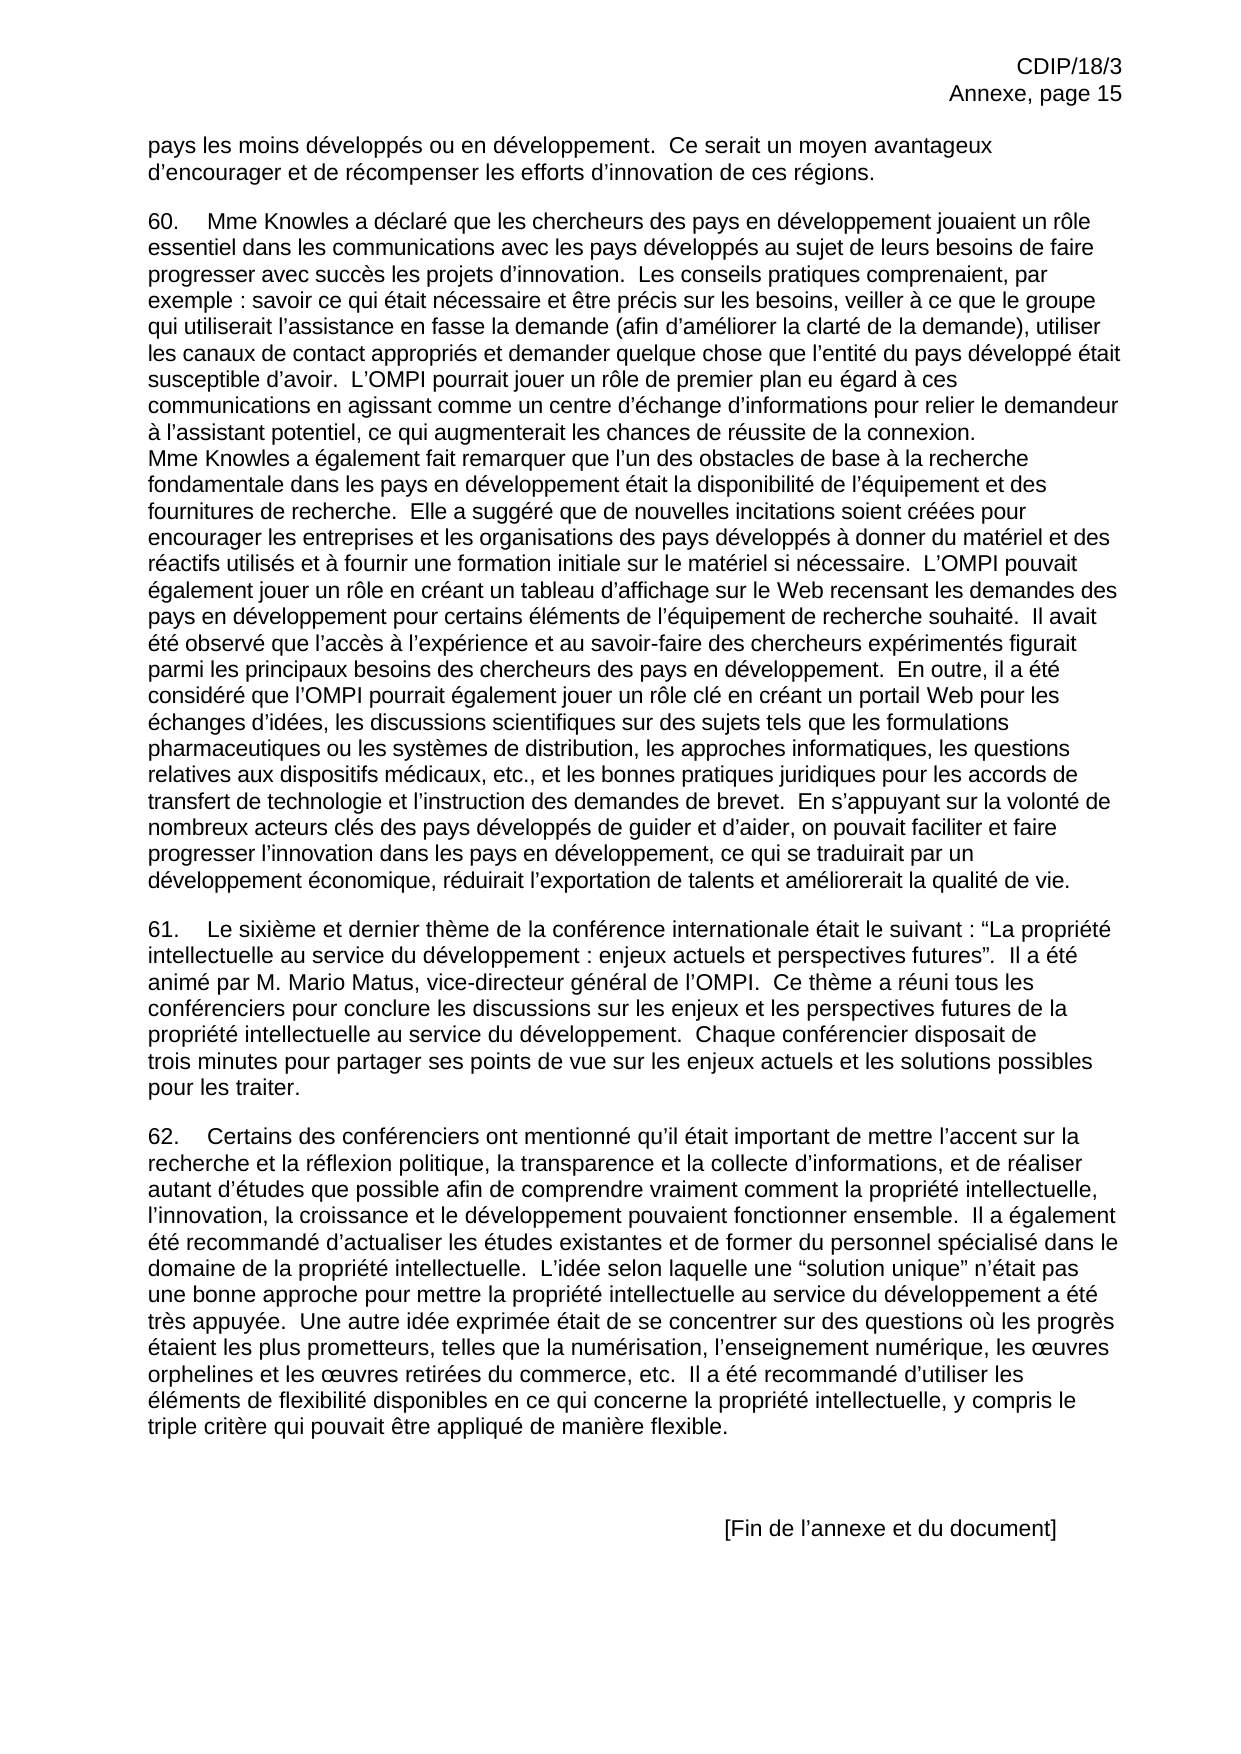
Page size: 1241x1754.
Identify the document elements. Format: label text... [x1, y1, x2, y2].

text Certains des conférenciers ont mentionné qu’il était important de mettre l’accent sur la recherche et la réflexion politique, la transparence et la collecte d’informations, et de réaliser autant d’études que possible afin de comprendre vraiment comment la propriété intellectuelle, l’innovation, la croissance et le développement pouvaient fonctionner ensemble. Il a également été recommandé d’actualiser les études existantes et de former du personnel spécialisé dans le domaine de la propriété intellectuelle. L’idée selon laquelle une “solution unique” n’était pas une bonne approche pour mettre la propriété intellectuelle au service du développement a été très appuyée. Une autre idée exprimée était de se concentrer sur des questions où les progrès étaient les plus prometteurs, telles que la numérisation, l’enseignement numérique, les œuvres orphelines et les œuvres retirées du commerce, etc. Il a été recommandé d’utiliser les éléments de flexibilité disponibles en ce qui concerne la propriété intellectuelle, y compris le triple critère qui pouvait être appliqué de manière flexible. [148, 1123, 1122, 1439]
text [Fin de l’annexe et du document] [724, 1515, 1122, 1542]
text Le sixième et dernier thème de la conférence internationale était le suivant : “La propriété intellectuelle au service du développement : enjeux actuels et perspectives futures”. Il a été animé par M. Mario Matus, vice-directeur général de l’OMPI. Ce thème a réuni tous les conférenciers pour conclure les discussions sur les enjeux et les perspectives futures de la propriété intellectuelle au service du développement. Chaque conférencier disposait de trois minutes pour partager ses points de vue sur les enjeux actuels et les solutions possibles pour les traiter. [148, 916, 1122, 1100]
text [148, 132, 1122, 185]
text Mme Knowles a déclaré que les chercheurs des pays en développement jouaient un rôle essentiel dans les communications avec les pays développés au sujet de leurs besoins de faire progresser avec succès les projets d’innovation. Les conseils pratiques comprenaient, par exemple : savoir ce qui était nécessaire et être précis sur les besoins, veiller à ce que le groupe qui utiliserait l’assistance en fasse la demande (afin d’améliorer la clarté de la demande), utiliser les canaux de contact appropriés et demander quelque chose que l’entité du pays développé était susceptible d’avoir. L’OMPI pourrait jouer un rôle de premier plan eu égard à ces communications en agissant comme un centre d’échange d’informations pour relier le demandeur à l’assistant potentiel, ce qui augmenterait les chances de réussite de la connexion. Mme Knowles a également fait remarquer que l’un des obstacles de base à la recherche fondamentale dans les pays en développement était la disponibilité de l’équipement et des fournitures de recherche. Elle a suggéré que de nouvelles incitations soient créées pour encourager les entreprises et les organisations des pays développés à donner du matériel et des réactifs utilisés et à fournir une formation initiale sur le matériel si nécessaire. L’OMPI pouvait également jouer un rôle en créant un tableau d’affichage sur le Web recensant les demandes des pays en développement pour certains éléments de l’équipement de recherche souhaité. Il avait été observé que l’accès à l’expérience et au savoir-faire des chercheurs expérimentés figurait parmi les principaux besoins des chercheurs des pays en développement. En outre, il a été considéré que l’OMPI pourrait également jouer un rôle clé en créant un portail Web pour les échanges d’idées, les discussions scientifiques sur des sujets tels que les formulations pharmaceutiques ou les systèmes de distribution, les approches informatiques, les questions relatives aux dispositifs médicaux, etc., et les bonnes pratiques juridiques pour les accords de transfert de technologie et l’instruction des demandes de brevet. En s’appuyant sur la volonté de nombreux acteurs clés des pays développés de guider et d’aider, on pouvait faciliter et faire progresser l’innovation dans les pays en développement, ce qui se traduirait par un développement économique, réduirait l’exportation de talents et améliorerait la qualité de vie. [148, 208, 1122, 893]
